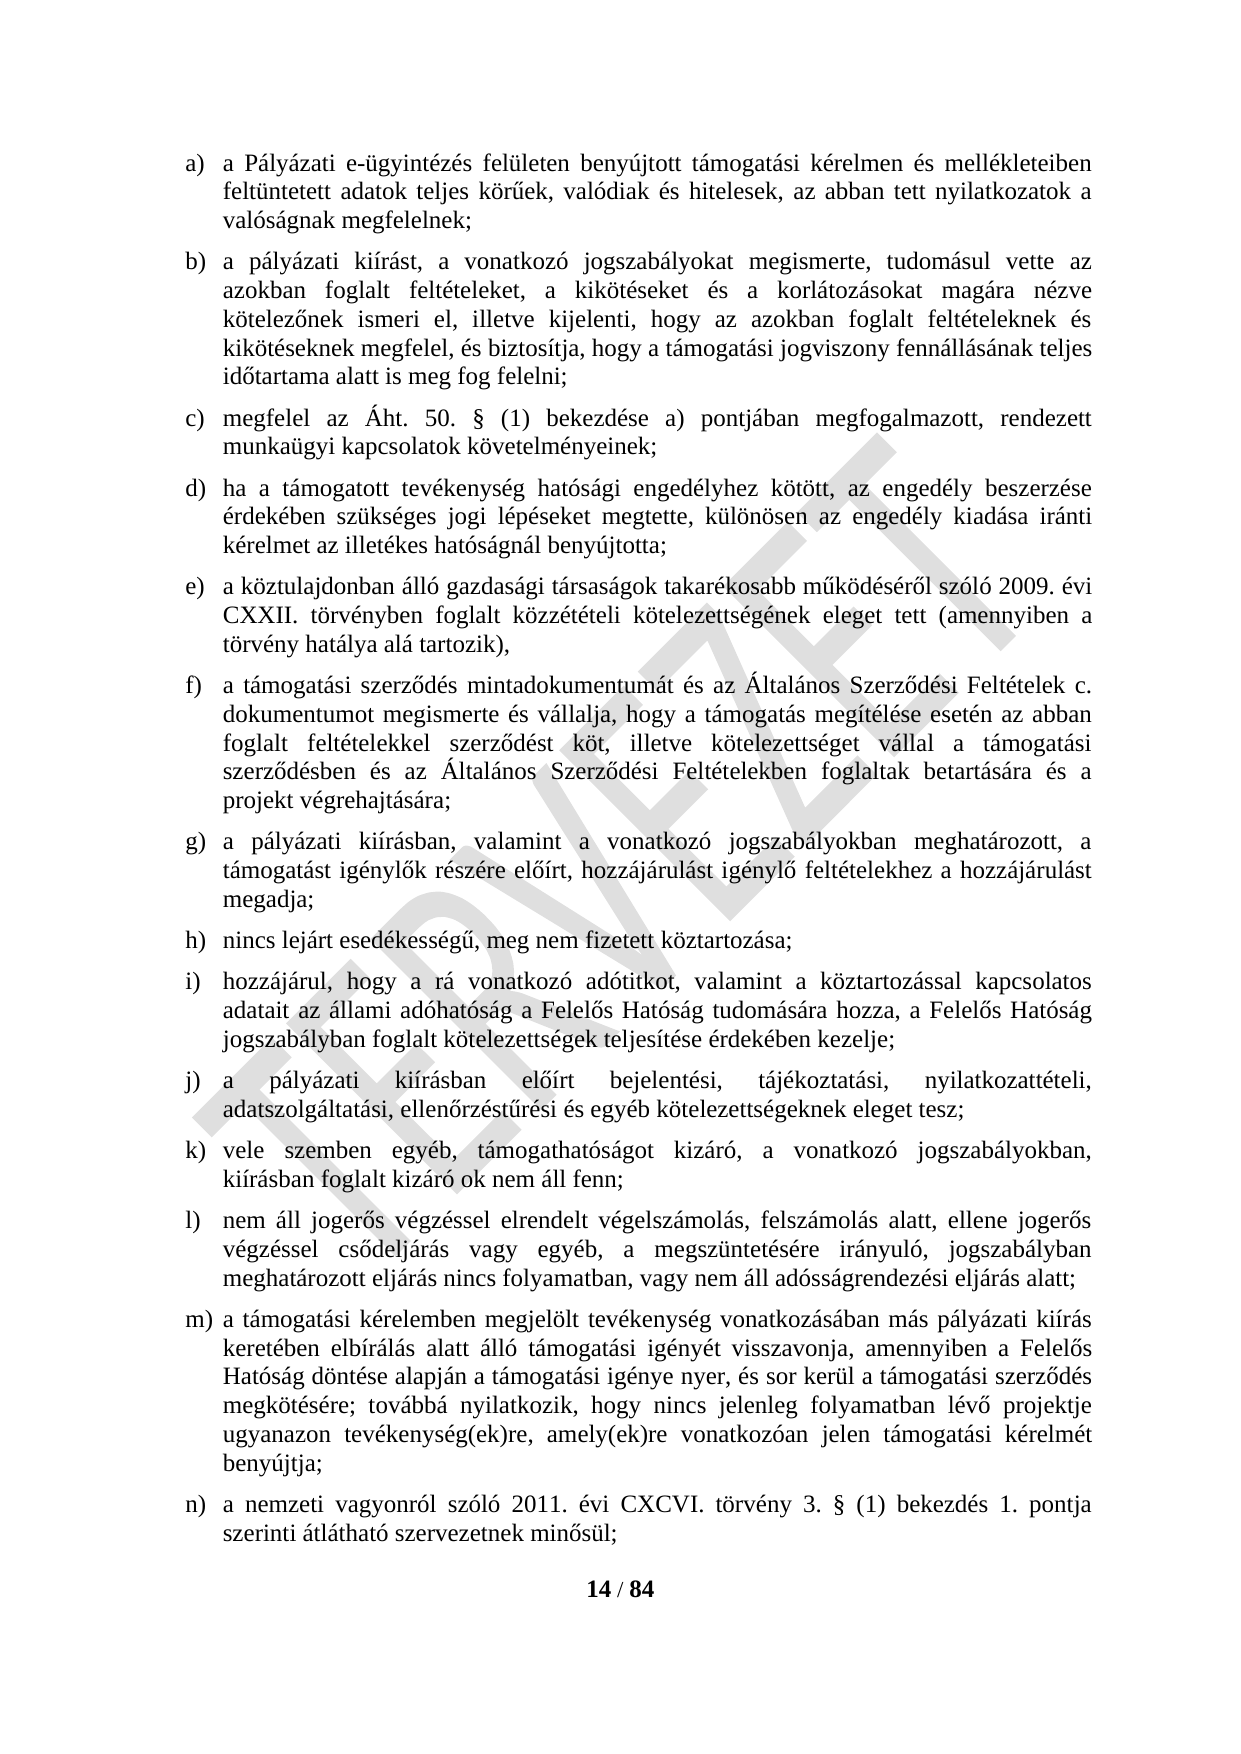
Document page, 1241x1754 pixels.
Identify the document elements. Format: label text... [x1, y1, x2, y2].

list a pályázati kiírásban, valamint a vonatkozó jogszabályokban meghatározott, a támogatást igénylők részére előírt, hozzájárulást igénylő feltételekhez a hozzájárulást megadja; [185, 826, 1093, 913]
list a Pályázati e-ügyintézés felületen benyújtott támogatási kérelmen és mellékleteiben feltüntetett adatok teljes körűek, valódiak és hitelesek, az abban tett nyilatkozatok a valóságnak megfelelnek; [185, 148, 1093, 234]
list hozzájárul, hogy a rá vonatkozó adótitkot, valamint a köztartozással kapcsolatos adatait az állami adóhatóság a Felelős Hatóság tudomására hozza, a Felelős Hatóság jogszabályban foglalt kötelezettségek teljesítése érdekében kezelje; [185, 966, 1093, 1053]
list nem áll jogerős végzéssel elrendelt végelszámolás, felszámolás alatt, ellene jogerős végzéssel csődeljárás vagy egyéb, a megszüntetésére irányuló, jogszabályban meghatározott eljárás nincs folyamatban, vagy nem áll adósságrendezési eljárás alatt; [185, 1205, 1093, 1291]
list a köztulajdonban álló gazdasági társaságok takarékosabb működéséről szóló 2009. évi CXXII. törvényben foglalt közzétételi kötelezettségének eleget tett (amennyiben a törvény hatálya alá tartozik), [185, 571, 1093, 658]
list a támogatási szerződés mintadokumentumát és az Általános Szerződési Feltételek c. dokumentumot megismerte és vállalja, hogy a támogatás megítélése esetén az abban foglalt feltételekkel szerződést köt, illetve kötelezettséget vállal a támogatási szerződésben és az Általános Szerződési Feltételekben foglaltak betartására és a projekt végrehajtására; [185, 670, 1093, 814]
list nincs lejárt esedékességű, meg nem fizetett köztartozása; [185, 925, 1093, 954]
list ha a támogatott tevékenység hatósági engedélyhez kötött, az engedély beszerzése érdekében szükséges jogi lépéseket megtette, különösen az engedély kiadása iránti kérelmet az illetékes hatóságnál benyújtotta; [185, 473, 1093, 559]
list a pályázati kiírásban előírt bejelentési, tájékoztatási, nyilatkozattételi, adatszolgáltatási, ellenőrzéstűrési és egyéb kötelezettségeknek eleget tesz; [185, 1065, 1093, 1123]
list a támogatási kérelemben megjelölt tevékenység vonatkozásában más pályázati kiírás keretében elbírálás alatt álló támogatási igényét visszavonja, amennyiben a Felelős Hatóság döntése alapján a támogatási igénye nyer, és sor kerül a támogatási szerződés megkötésére; továbbá nyilatkozik, hogy nincs jelenleg folyamatban lévő projektje ugyanazon tevékenység(ek)re, amely(ek)re vonatkozóan jelen támogatási kérelmét benyújtja; [185, 1304, 1093, 1476]
list vele szemben egyéb, támogathatóságot kizáró, a vonatkozó jogszabályokban, kiírásban foglalt kizáró ok nem áll fenn; [185, 1135, 1093, 1193]
list megfelel az Áht. 50. § (1) bekezdése a) pontjában megfogalmazott, rendezett munkaügyi kapcsolatok követelményeinek; [185, 403, 1093, 460]
list a nemzeti vagyonról szóló 2011. évi CXCVI. törvény 3. § (1) bekezdés 1. pontja szerinti átlátható szervezetnek minősül; [185, 1489, 1093, 1546]
list a pályázati kiírást, a vonatkozó jogszabályokat megismerte, tudomásul vette az azokban foglalt feltételeket, a kikötéseket és a korlátozásokat magára nézve kötelezőnek ismeri el, illetve kijelenti, hogy az azokban foglalt feltételeknek és kikötéseknek megfelel, és biztosítja, hogy a támogatási jogviszony fennállásának teljes időtartama alatt is meg fog felelni; [185, 246, 1093, 390]
